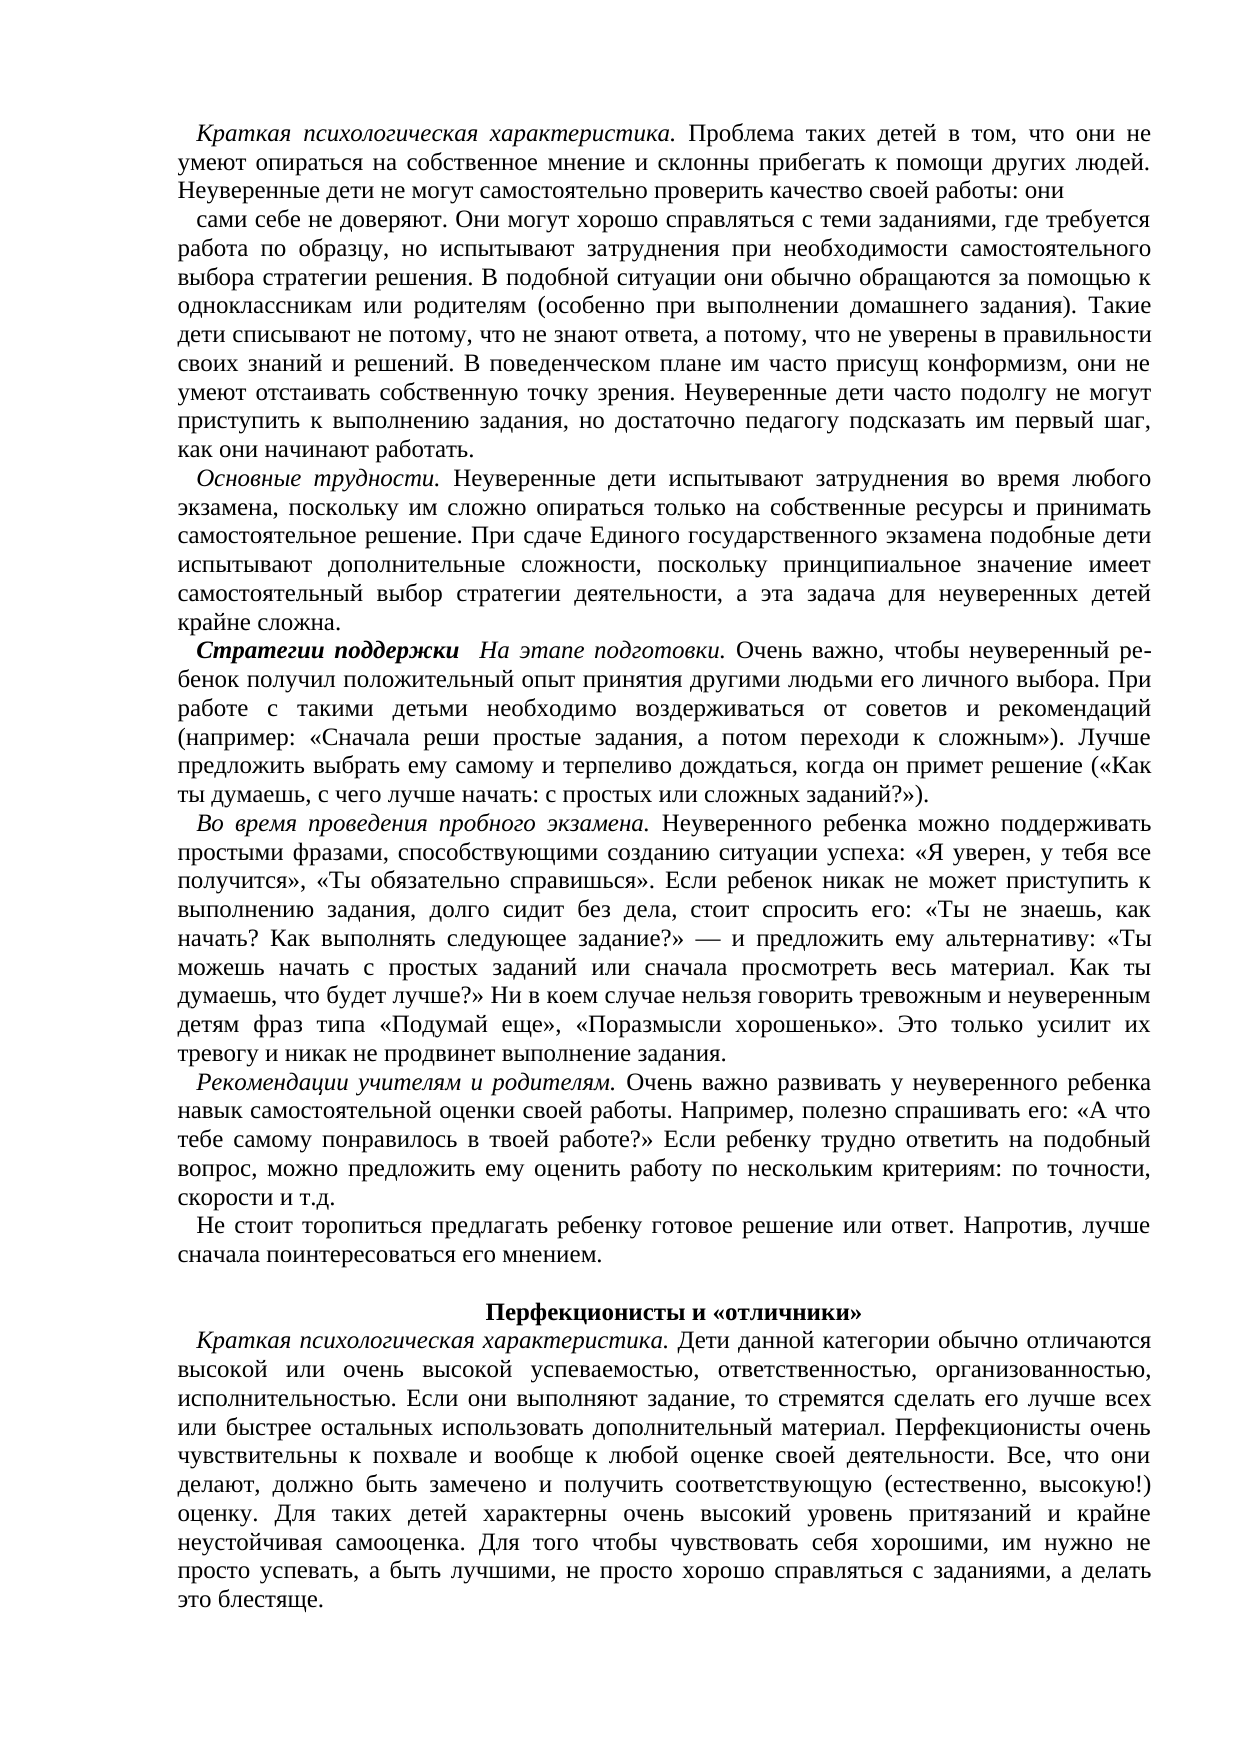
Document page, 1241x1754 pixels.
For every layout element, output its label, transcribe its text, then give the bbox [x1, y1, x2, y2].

text Во время проведения пробного экзамена. Неуверенного ребенка можно поддерживать простыми фразами, способствующими созданию ситуации успеха: «Я уверен, у тебя все получится», «Ты обязательно справишься». Если ребенок никак не может приступить к выполнению задания, долго сидит без дела, стоит спросить его: «Ты не знаешь, как начать? Как выполнять следующее задание?» — и предложить ему альтернативу: «Ты можешь начать с простых заданий или сначала просмотреть весь материал. Как ты думаешь, что будет лучше?» Ни в коем случае нельзя говорить тревожным и неуверенным детям фраз типа «Подумай еще», «Поразмысли хорошенько». Это только усилит их тревогу и никак не продвинет выполнение задания. [177, 808, 1152, 1067]
text Стратегии поддержки На этапе подготовки. Очень важно, чтобы неуверенный ребенок получил положительный опыт принятия другими людьми его личного выбора. При работе с такими детьми необходимо воздерживаться от советов и рекомендаций (например: «Сначала реши простые задания, а потом переходи к сложным»). Лучше предложить выбрать ему самому и терпеливо дождаться, когда он примет решение («Как ты думаешь, с чего лучше начать: с простых или сложных заданий?»). [177, 636, 1152, 808]
text Краткая психологическая характеристика. Дети данной категории обычно отличаются высокой или очень высокой успеваемостью, ответственностью, организованностью, исполнительностью. Если они выполняют задание, то стремятся сделать его лучше всех или быстрее остальных использовать дополнительный материал. Перфекционисты очень чувствительны к похвале и вообще к любой оценке своей деятельности. Все, что они делают, должно быть замечено и получить соответствующую (естественно, высокую!) оценку. Для таких детей характерны очень высокий уровень притязаний и крайне неустойчивая самооценка. Для того чтобы чувствовать себя хорошими, им нужно не просто успевать, а быть лучшими, не просто хорошо справляться с заданиями, а делать это блестяще. [177, 1326, 1152, 1613]
text Рекомендации учителям и родителям. Очень важно развивать у неуверенного ребенка навык самостоятельной оценки своей работы. Например, полезно спрашивать его: «А что тебе самому понравилось в твоей работе?» Если ребенку трудно ответить на подобный вопрос, можно предложить ему оценить работу по нескольким критериям: по точности, скорости и т.д. [177, 1067, 1152, 1211]
text Основные трудности. Неуверенные дети испытывают затруднения во время любого экзамена, поскольку им сложно опираться только на собственные ресурсы и принимать самостоятельное решение. При сдаче Единого государственного экзамена подобные дети испытывают дополнительные сложности, поскольку принципиальное значение имеет самостоятельный выбор стратегии деятельности, а эта задача для неуверенных детей крайне сложна. [177, 463, 1152, 636]
text сами себе не доверяют. Они могут хорошо справляться с теми заданиями, где требуется работа по образцу, но испытывают затруднения при необходимости самостоятельного выбора стратегии решения. В подобной ситуации они обычно обращаются за помощью к одноклассникам или родителям (особенно при выполнении домашнего задания). Такие дети списывают не потому, что не знают ответа, а потому, что не уверены в правильности своих знаний и решений. В поведенческом плане им часто присущ конформизм, они не умеют отстаивать собственную точку зрения. Неуверенные дети часто подолгу не могут приступить к выполнению задания, но достаточно педагогу подсказать им первый шаг, как они начинают работать. [177, 204, 1152, 463]
text Не стоит торопиться предлагать ребенку готовое решение или ответ. Напротив, лучше сначала поинтересоваться его мнением. [177, 1211, 1152, 1268]
text Краткая психологическая характеристика. Проблема таких детей в том, что они не умеют опираться на собственное мнение и склонны прибегать к помощи других людей. Неуверенные дети не могут самостоятельно проверить качество своей работы: они [177, 118, 1152, 204]
text Перфекционисты и «отличники» [177, 1297, 1152, 1326]
